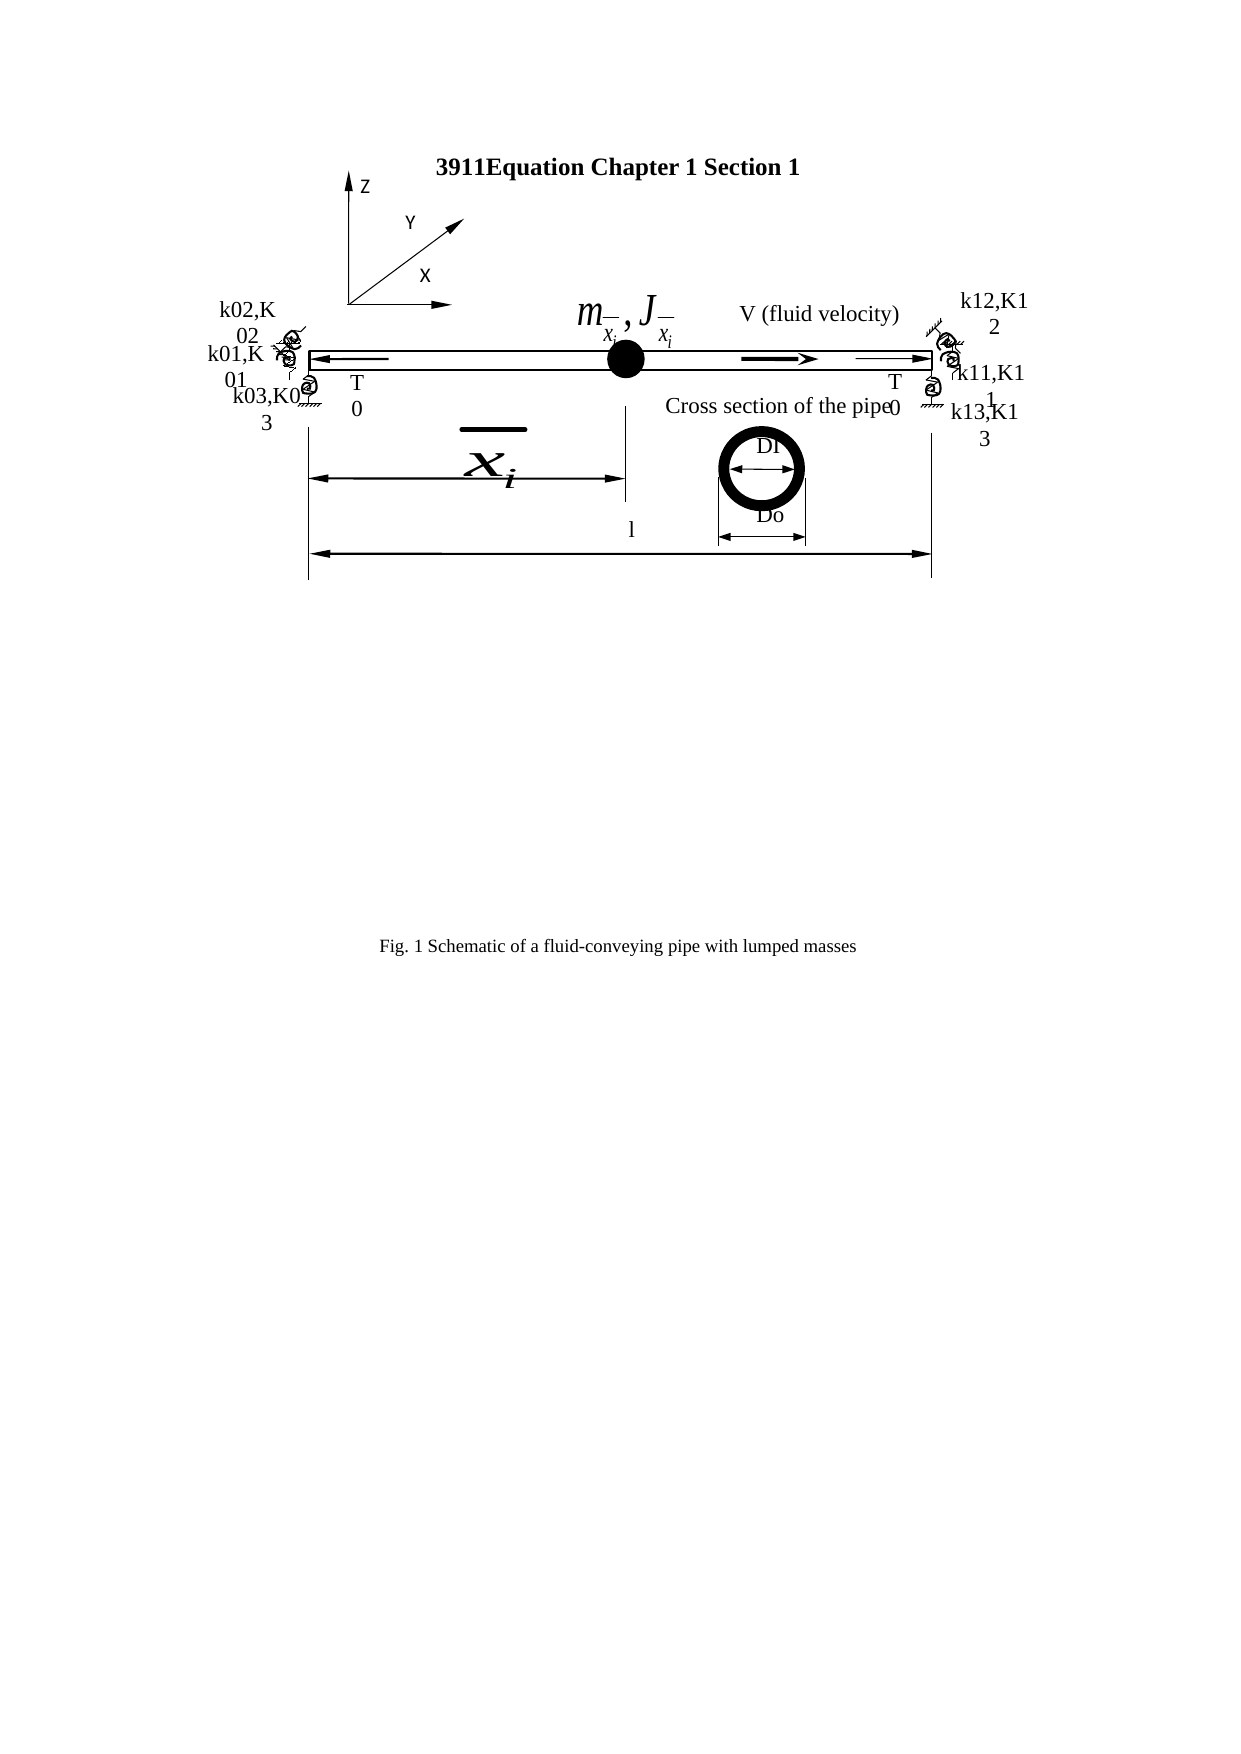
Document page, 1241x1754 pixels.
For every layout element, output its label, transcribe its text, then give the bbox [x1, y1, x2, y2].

title Fig. 1 Schematic of a fluid-conveying pipe with lumped masses [187, 150, 1048, 962]
